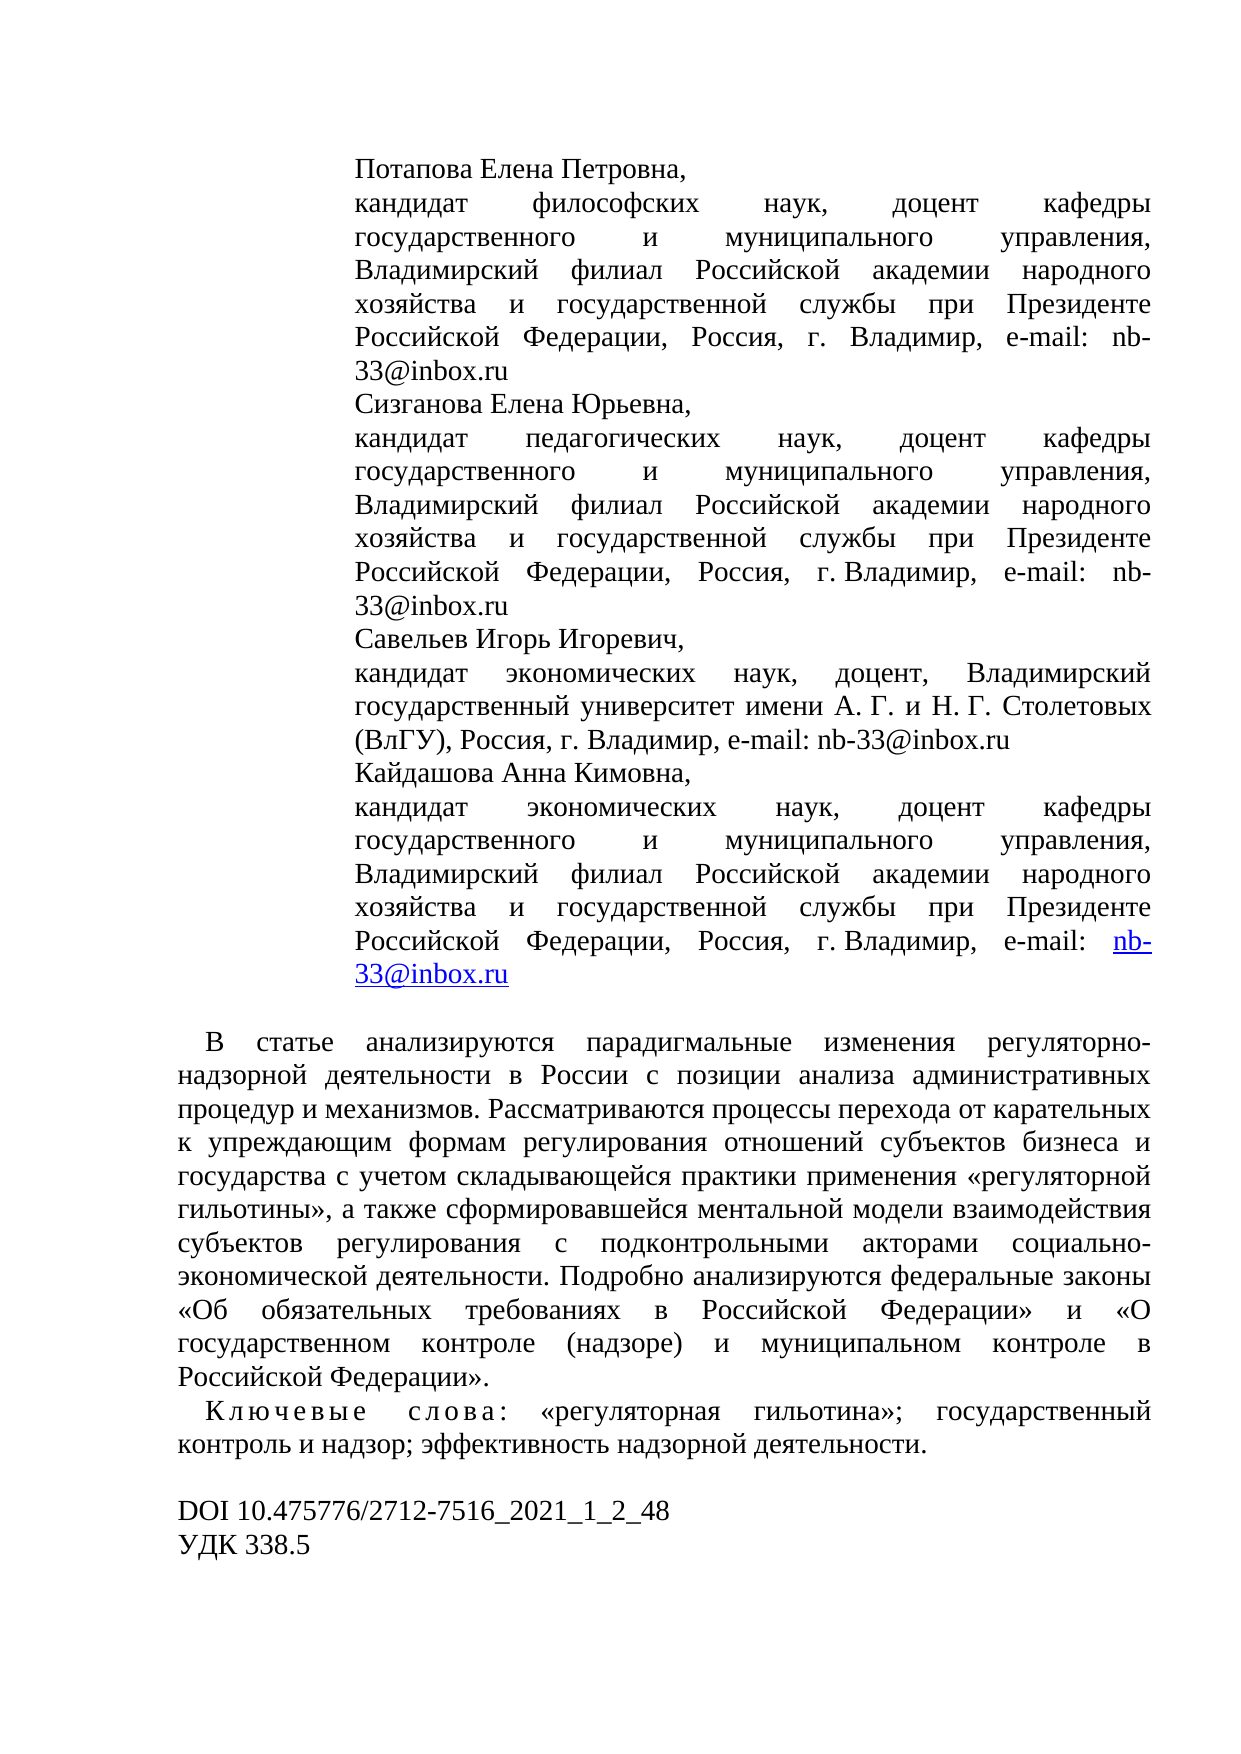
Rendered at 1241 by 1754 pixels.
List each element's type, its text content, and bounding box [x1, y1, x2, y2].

text кандидат педагогических наук, доцент кафедры государственного и муниципального управления, Владимирский филиал Российской академии народного хозяйства и государственной службы при Президенте Российской Федерации, Россия, г. Владимир, e-mail: nb-33@inbox.ru [354, 420, 1152, 621]
text Ключевые слова: «регуляторная гильотина»; государственный контроль и надзор; эффективность надзорной деятельности. [177, 1393, 1152, 1460]
text УДК 338.5 [177, 1527, 1152, 1560]
text кандидат экономических наук, доцент кафедры государственного и муниципального управления, Владимирский филиал Российской академии народного хозяйства и государственной службы при Президенте Российской Федерации, Россия, г. Владимир, e-mail: nb-33@inbox.ru [354, 789, 1152, 990]
text Сизганова Елена Юрьевна, [354, 386, 1152, 420]
text Кайдашова Анна Кимовна, [354, 755, 1152, 789]
text В статье анализируются парадигмальные изменения регуляторно-надзорной деятельности в России с позиции анализа административных процедур и механизмов. Рассматриваются процессы перехода от карательных к упреждающим формам регулирования отношений субъектов бизнеса и государства с учетом складывающейся практики применения «регуляторной гильотины», а также сформировавшейся ментальной модели взаимодействия субъектов регулирования с подконтрольными акторами социально-экономической деятельности. Подробно анализируются федеральные законы «Об обязательных требованиях в Российской Федерации» и «О государственном контроле (надзоре) и муниципальном контроле в Российской Федерации». [177, 1024, 1152, 1393]
text кандидат философских наук, доцент кафедры государственного и муниципального управления, Владимирский филиал Российской академии народного хозяйства и государственной службы при Президенте Российской Федерации, Россия, г. Владимир, e-mail: nb-33@inbox.ru [354, 185, 1152, 386]
text Савельев Игорь Игоревич, [354, 621, 1152, 655]
text Потапова Елена Петровна, [354, 152, 1152, 185]
text кандидат экономических наук, доцент, Владимирский государственный университет имени А. Г. и Н. Г. Столетовых (ВлГУ), Россия, г. Владимир, e-mail: nb-33@inbox.ru [354, 655, 1152, 755]
text DOI 10.475776/2712-7516_2021_1_2_48 [177, 1493, 1152, 1527]
